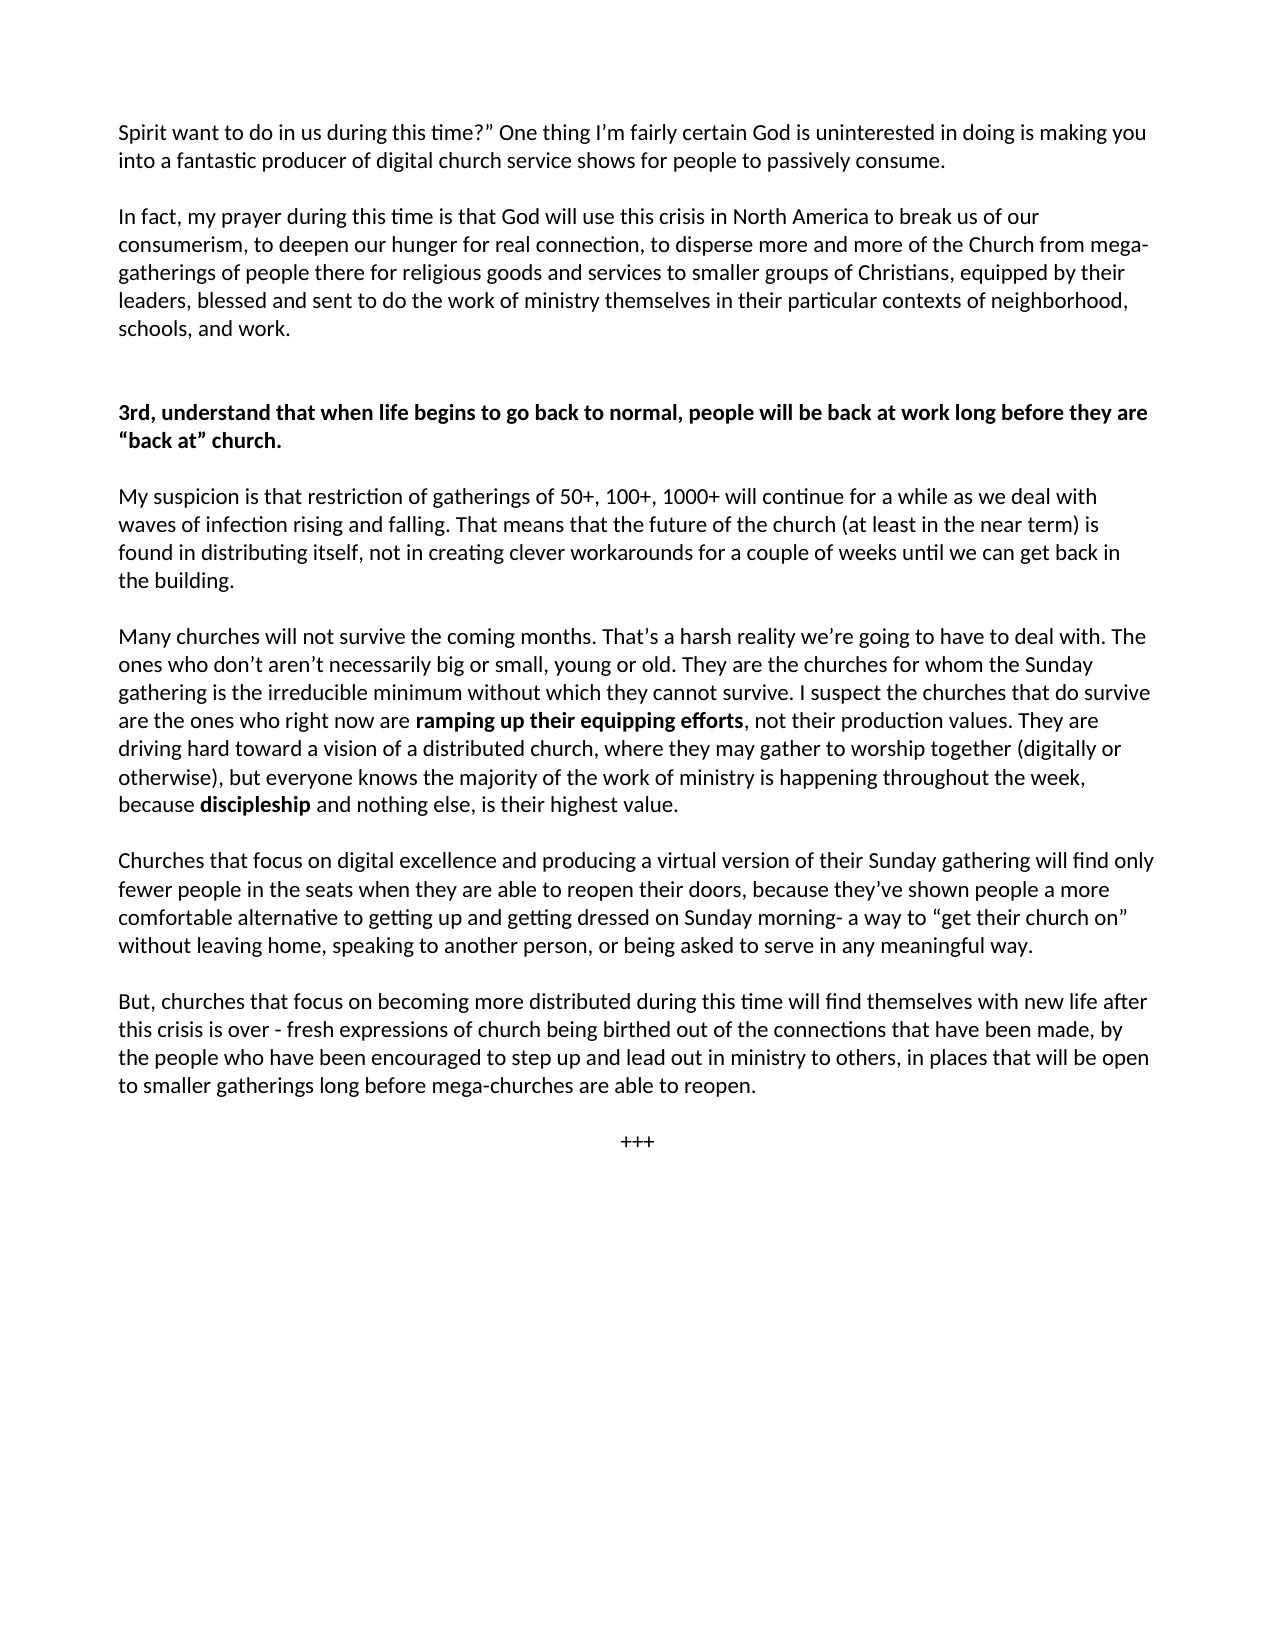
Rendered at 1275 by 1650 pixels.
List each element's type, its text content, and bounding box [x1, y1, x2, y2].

text Many churches will not survive the coming months. That’s a harsh reality we’re going to have to deal with. The ones who don’t aren’t necessarily big or small, young or old. They are the churches for whom the Sunday gathering is the irreducible minimum without which they cannot survive. I suspect the churches that do survive are the ones who right now are ramping up their equipping efforts, not their production values. They are driving hard toward a vision of a distributed church, where they may gather to worship together (digitally or otherwise), but everyone knows the majority of the work of ministry is happening throughout the week, because discipleship and nothing else, is their highest value. [118, 622, 1157, 819]
text My suspicion is that restriction of gatherings of 50+, 100+, 1000+ will continue for a while as we deal with waves of infection rising and falling. That means that the future of the church (at least in the near term) is found in distributing itself, not in creating clever workarounds for a couple of weeks until we can get back in the building. [118, 482, 1157, 594]
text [118, 118, 1157, 174]
text But, churches that focus on becoming more distributed during this time will find themselves with new life after this crisis is over - fresh expressions of church being birthed out of the connections that have been made, by the people who have been encouraged to step up and lead out in ministry to others, in places that will be open to smaller gatherings long before mega-churches are able to reopen. [118, 987, 1157, 1099]
text In fact, my prayer during this time is that God will use this crisis in North America to break us of our consumerism, to deepen our hunger for real connection, to disperse more and more of the Church from mega-gatherings of people there for religious goods and services to smaller groups of Christians, equipped by their leaders, blessed and sent to do the work of ministry themselves in their particular contexts of neighborhood, schools, and work. [118, 202, 1157, 342]
text 3rd, understand that when life begins to go back to normal, people will be back at work long before they are “back at” church. [118, 398, 1157, 454]
text Churches that focus on digital excellence and producing a virtual version of their Sunday gathering will find only fewer people in the seats when they are able to reopen their doors, because they’ve shown people a more comfortable alternative to getting up and getting dressed on Sunday morning- a way to “get their church on” without leaving home, speaking to another person, or being asked to serve in any meaningful way. [118, 847, 1157, 959]
text +++ [118, 1127, 1157, 1155]
